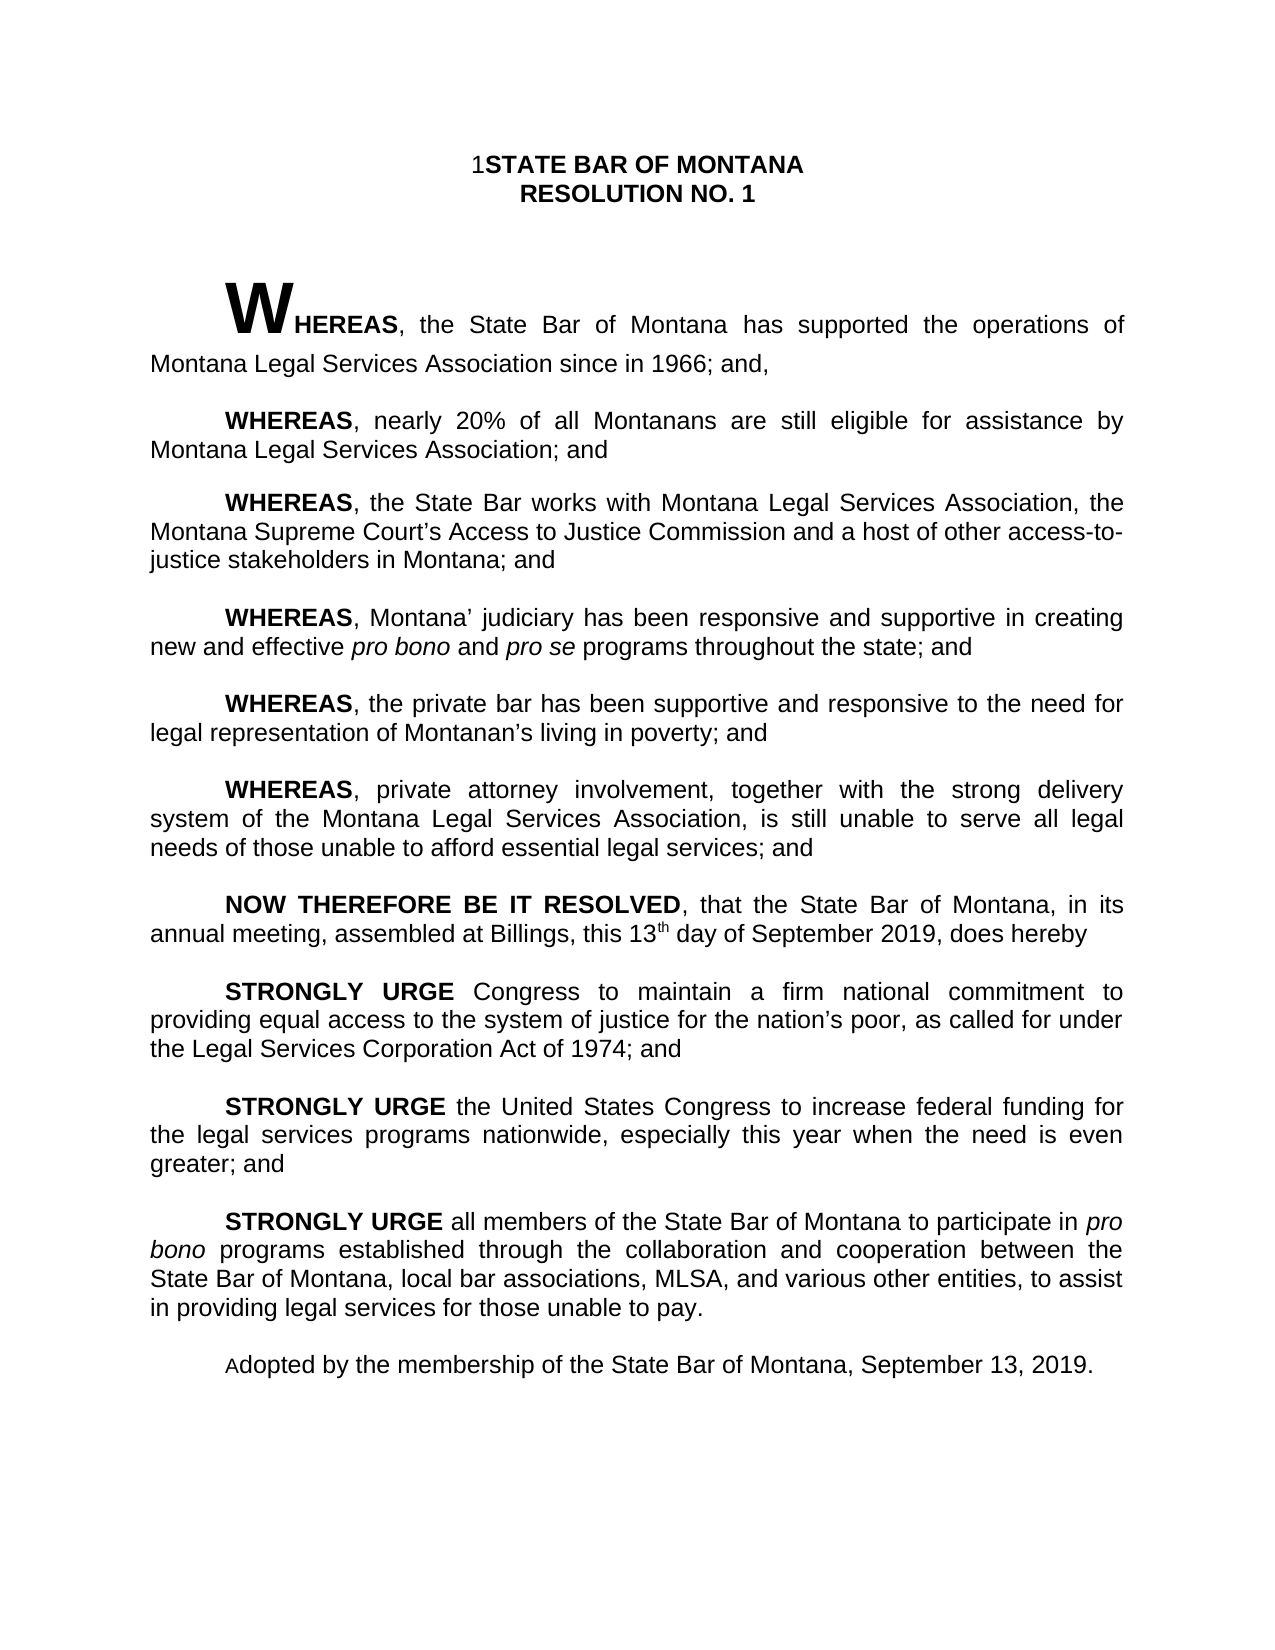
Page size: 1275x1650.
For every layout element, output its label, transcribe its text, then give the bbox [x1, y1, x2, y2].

text RESOLUTION NO. 1 [150, 179, 1125, 207]
text STRONGLY URGE the United States Congress to increase federal funding for the legal services programs nationwide, especially this year when the need is even greater; and [150, 1092, 1125, 1178]
text WHEREAS, private attorney involvement, together with the strong delivery system of the Montana Legal Services Association, is still unable to serve all legal needs of those unable to afford essential legal services; and [150, 775, 1125, 862]
text WHEREAS, the State Bar of Montana has supported the operations of Montana Legal Services Association since in 1966; and, [150, 265, 1125, 378]
text WHEREAS, nearly 20% of all Montanans are still eligible for assistance by Montana Legal Services Association; and [150, 406, 1125, 464]
text STRONGLY URGE all members of the State Bar of Montana to participate in pro bono programs established through the collaboration and cooperation between the State Bar of Montana, local bar associations, MLSA, and various other entities, to assist in providing legal services for those unable to pay. [150, 1207, 1125, 1322]
text dopted by the membership of the State Bar of Montana, September 13, 2019. [150, 1350, 1125, 1379]
text WHEREAS, the State Bar works with Montana Legal Services Association, the Montana Supreme Court’s Access to Justice Commission and a host of other access-to-justice stakeholders in Montana; and [150, 488, 1125, 574]
text STRONGLY URGE Congress to maintain a firm national commitment to providing equal access to the system of justice for the nation’s poor, as called for under the Legal Services Corporation Act of 1974; and [150, 977, 1125, 1063]
text NOW THEREFORE BE IT RESOLVED, that the State Bar of Montana, in its annual meeting, assembled at Billings, this 13th day of September 2019, does hereby [150, 890, 1125, 948]
text WHEREAS, ’ judiciary has been responsive and supportive in creating new and effective pro bono and pro se programs throughout the state; and [150, 603, 1125, 660]
text WHEREAS, the private bar has been supportive and responsive to the need for legal representation of Montanan’s living in poverty; and [150, 689, 1125, 747]
text STATE BAR OF [150, 150, 1125, 179]
